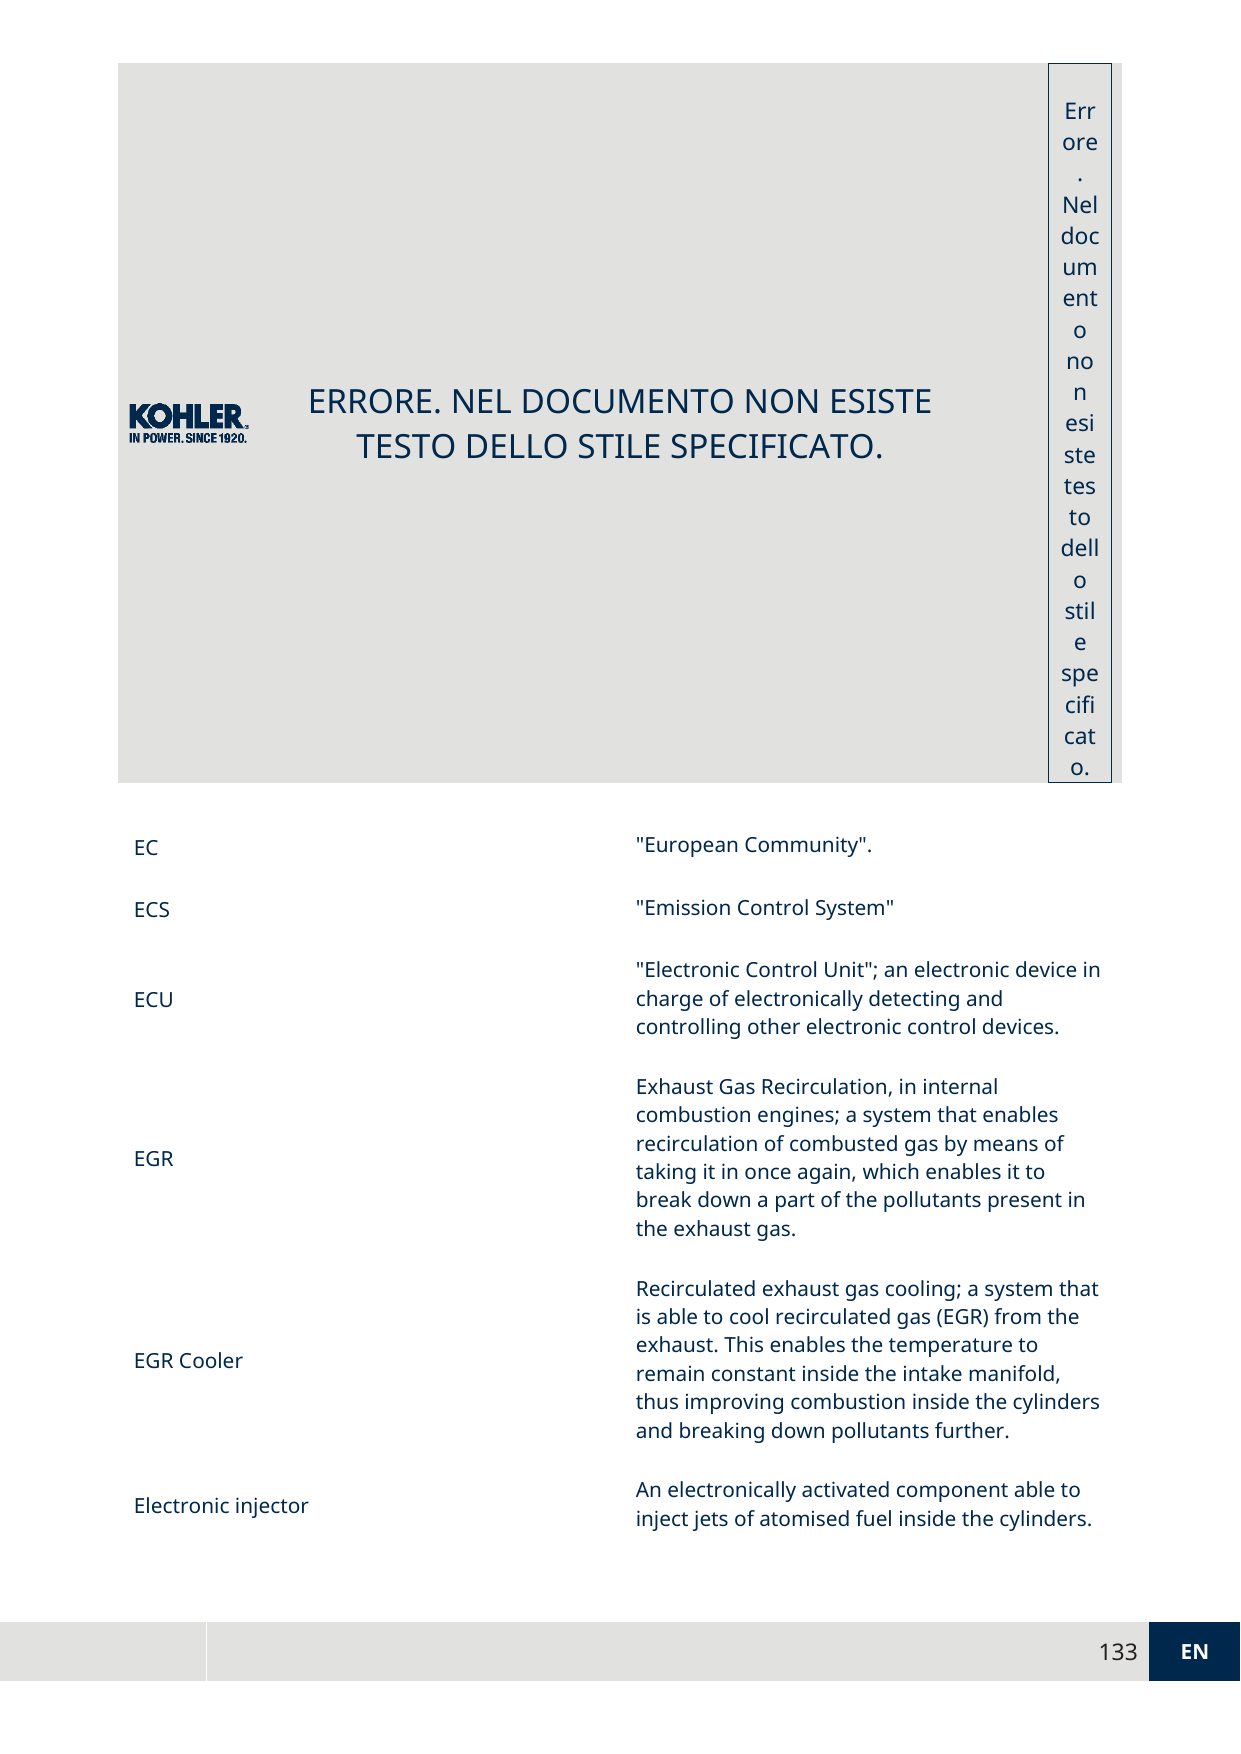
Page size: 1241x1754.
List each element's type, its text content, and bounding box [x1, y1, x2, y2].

table_header "European Community". [620, 815, 1122, 877]
table_cell "Emission Control System" [620, 877, 1122, 940]
table_cell Electronic injector [118, 1460, 620, 1548]
table_cell "Electronic Control Unit"; an electronic device in charge of electronically detecting and controlling other electronic control devices. [620, 940, 1122, 1056]
picture [129, 403, 249, 443]
table_cell EGR [118, 1056, 620, 1258]
table_cell Recirculated exhaust gas cooling; a system that is able to cool recirculated gas (EGR) from the exhaust. This enables the temperature to remain constant inside the intake manifold, thus improving combustion inside the cylinders and breaking down pollutants further. [620, 1258, 1122, 1460]
table_cell ECS [118, 877, 620, 940]
table_cell ECU [118, 940, 620, 1056]
table_header EC [118, 815, 620, 877]
table_cell EGR Cooler [118, 1258, 620, 1460]
table_cell An electronically activated component able to inject jets of atomised fuel inside the cylinders. [620, 1460, 1122, 1548]
table_cell Exhaust Gas Recirculation, in internal combustion engines; a system that enables recirculation of combusted gas by means of taking it in once again, which enables it to break down a part of the pollutants present in the exhaust gas. [620, 1056, 1122, 1258]
